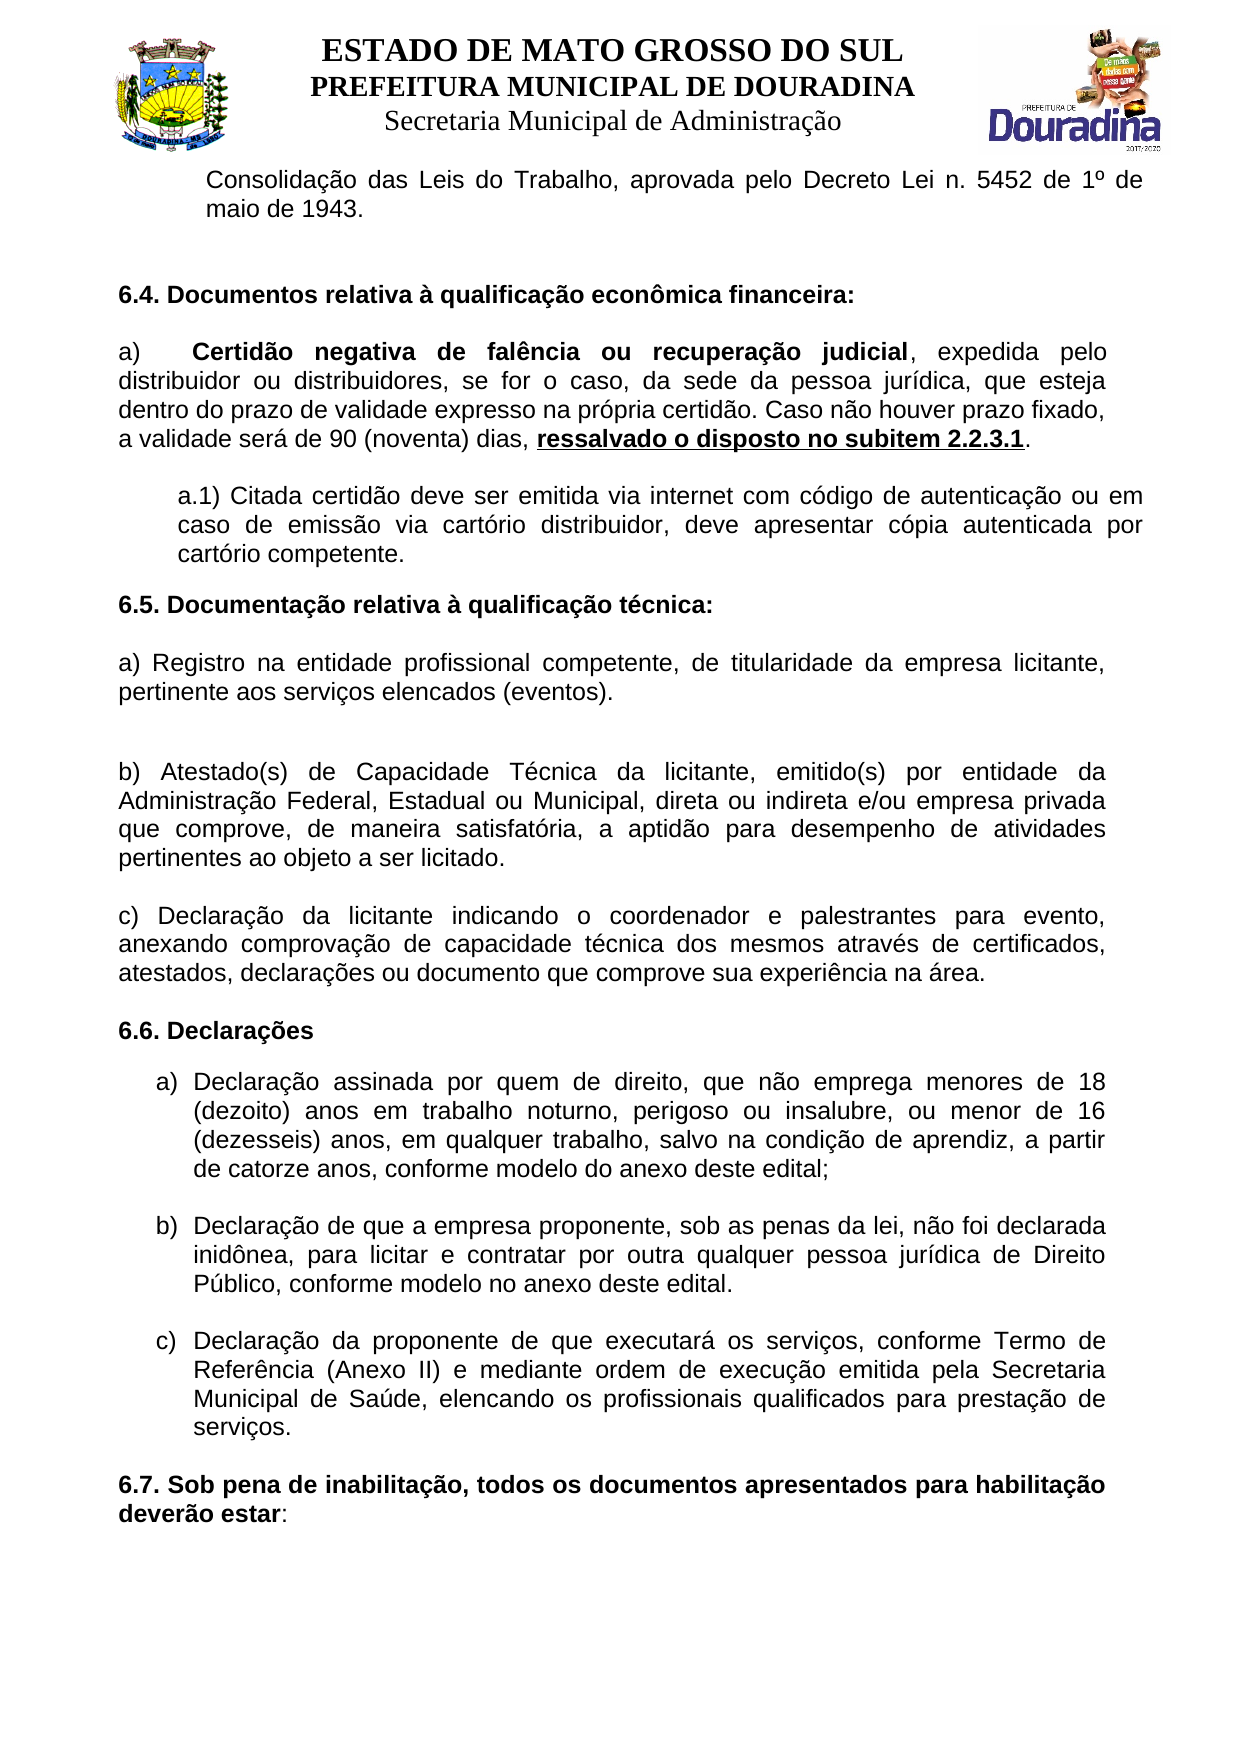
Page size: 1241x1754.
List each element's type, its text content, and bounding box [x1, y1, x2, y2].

text a.1) Citada certidão deve ser emitida via internet com código de autenticação ou em caso de emissão via cartório distribuidor, deve apresentar cópia autenticada por cartório competente. [177, 481, 1145, 567]
text 6.5. Documentação relativa à qualificação técnica: [118, 590, 1107, 619]
text a) Registro na entidade profissional competente, de titularidade da empresa licitante, pertinente aos serviços elencados (eventos). [118, 648, 1107, 705]
list Declaração de que a empresa proponente, sob as penas da lei, não foi declarada inidônea, para licitar e contratar por outra qualquer pessoa jurídica de Direito Público, conforme modelo no anexo deste edital. [156, 1211, 1107, 1297]
list Declaração da proponente de que executará os serviços, conforme Termo de Referência (Anexo II) e mediante ordem de execução emitida pela Secretaria Municipal de Saúde, elencando os profissionais qualificados para prestação de serviços. [156, 1326, 1107, 1441]
text 6.6. Declarações [118, 1016, 1145, 1044]
text c) Declaração da licitante indicando o coordenador e palestrantes para evento, anexando comprovação de capacidade técnica dos mesmos através de certificados, atestados, declarações ou documento que comprove sua experiência na área. [118, 901, 1107, 987]
text b) Atestado(s) de Capacidade Técnica da licitante, emitido(s) por entidade da Administração Federal, Estadual ou Municipal, direta ou indireta e/ou empresa privada que comprove, de maneira satisfatória, a aptidão para desempenho de atividades pertinentes ao objeto a ser licitado. [118, 757, 1107, 872]
picture [104, 25, 237, 162]
text 6.4. Documentos relativa à qualificação econômica financeira: [118, 280, 1107, 309]
list Declaração assinada por quem de direito, que não emprega menores de 18 (dezoito) anos em trabalho noturno, perigoso ou insalubre, ou menor de 16 (dezesseis) anos, em qualquer trabalho, salvo na condição de aprendiz, a partir de catorze anos, conforme modelo do anexo deste edital; [156, 1067, 1107, 1182]
picture [978, 25, 1171, 155]
list Certidão negativa de falência ou recuperação judicial, expedida pelo distribuidor ou distribuidores, se for o caso, da sede da pessoa jurídica, que esteja dentro do prazo de validade expresso na própria certidão. Caso não houver prazo fixado, a validade será de 90 (noventa) dias, ressalvado o disposto no subitem 2.2.3.1. [118, 337, 1107, 452]
text 6.7. Sob pena de inabilitação, todos os documentos apresentados para habilitação deverão estar: [118, 1470, 1107, 1527]
